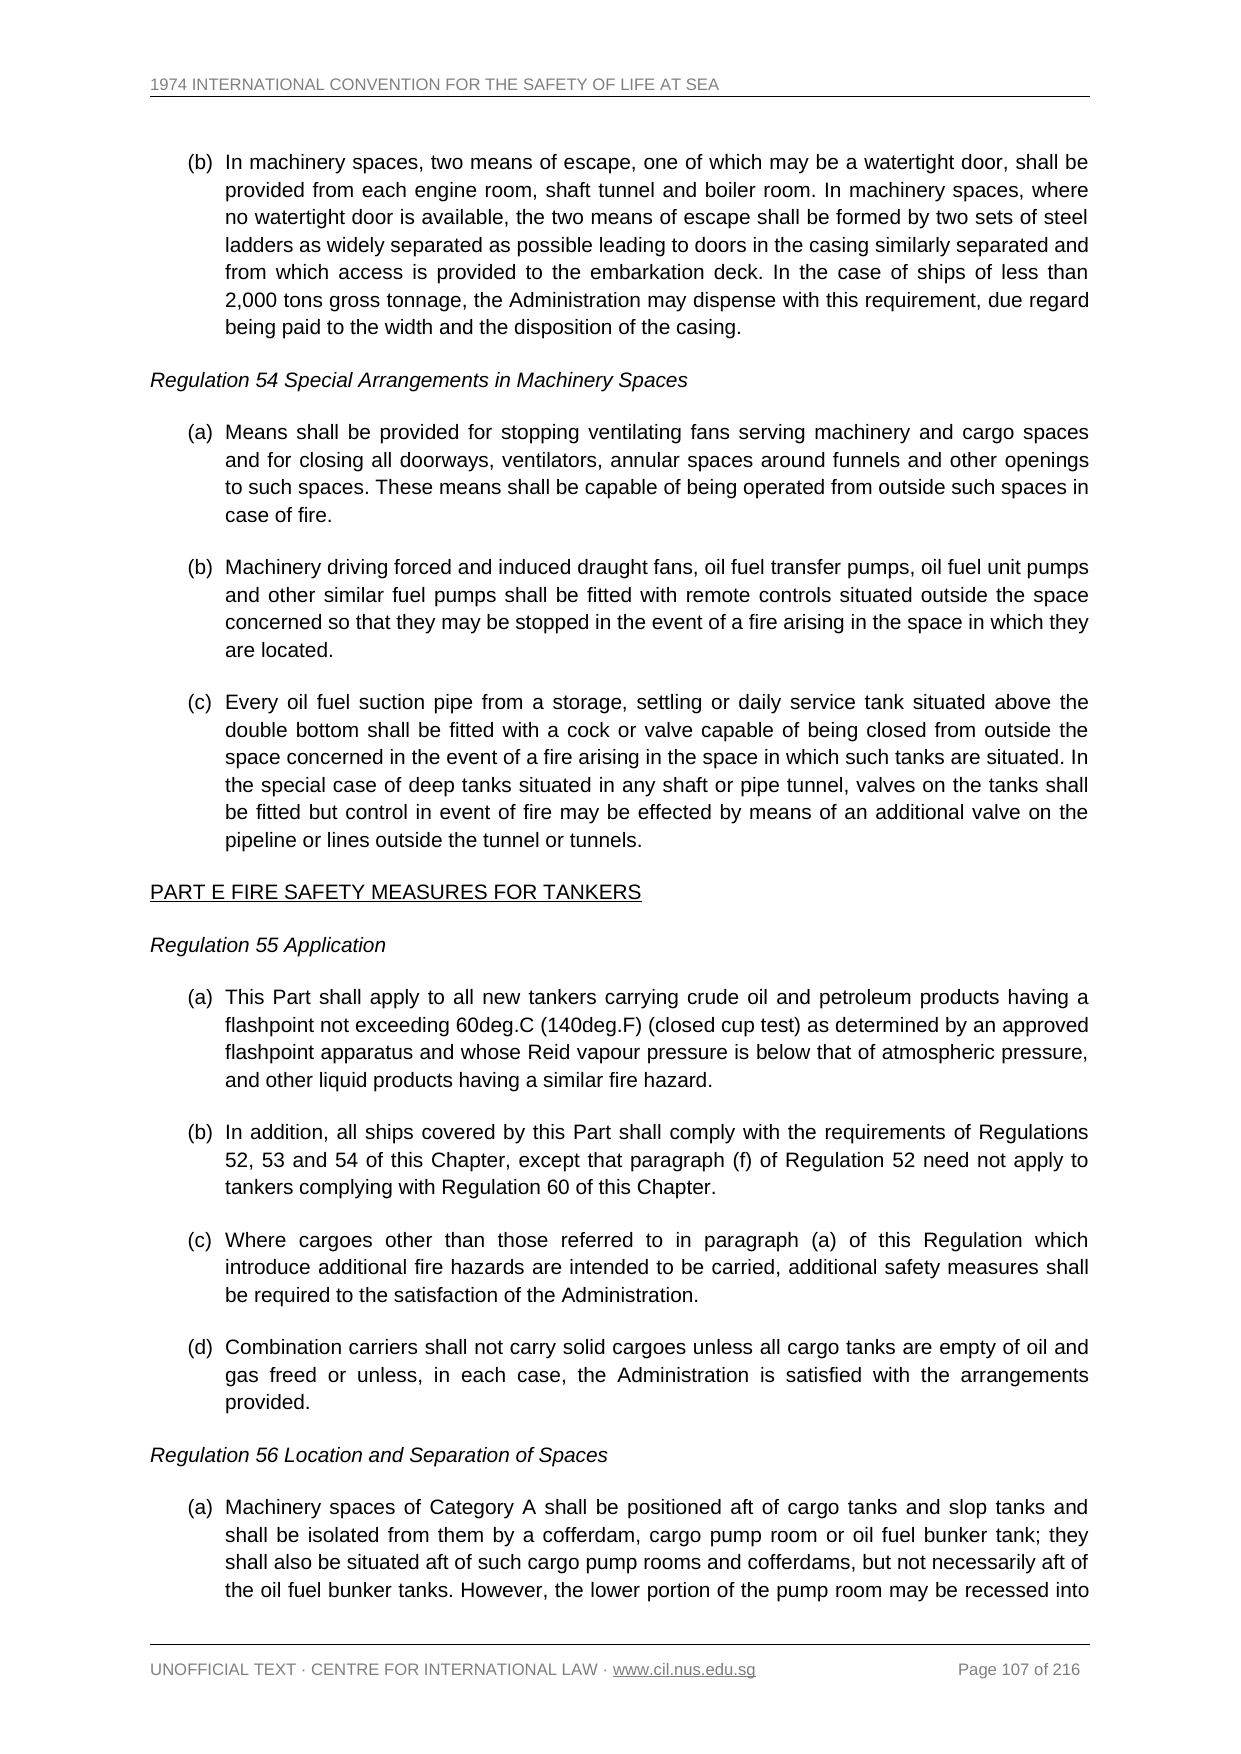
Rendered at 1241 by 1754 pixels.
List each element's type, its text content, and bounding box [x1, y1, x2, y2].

list Every oil fuel suction pipe from a storage, settling or daily service tank situated above the double bottom shall be fitted with a cock or valve capable of being closed from outside the space concerned in the event of a fire arising in the space in which such tanks are situated. In the special case of deep tanks situated in any shaft or pipe tunnel, valves on the tanks shall be fitted but control in event of fire may be effected by means of an additional valve on the pipeline or lines outside the tunnel or tunnels. [187, 690, 1090, 851]
list Machinery driving forced and induced draught fans, oil fuel transfer pumps, oil fuel unit pumps and other similar fuel pumps shall be fitted with remote controls situated outside the space concerned so that they may be stopped in the event of a fire arising in the space in which they are located. [187, 555, 1090, 661]
list In machinery spaces, two means of escape, one of which may be a watertight door, shall be provided from each engine room, shaft tunnel and boiler room. In machinery spaces, where no watertight door is available, the two means of escape shall be formed by two sets of steel ladders as widely separated as possible leading to doors in the casing similarly separated and from which access is provided to the embarkation deck. In the case of ships of less than 2,000 tons gross tonnage, the Administration may dispense with this requirement, due regard being paid to the width and the disposition of the casing. [187, 150, 1090, 339]
list This Part shall apply to all new tankers carrying crude oil and petroleum products having a flashpoint not exceeding 60deg.C (140deg.F) (closed cup test) as determined by an approved flashpoint apparatus and whose Reid vapour pressure is below that of atmospheric pressure, and other liquid products having a similar fire hazard. [187, 985, 1090, 1091]
subtitle PART E FIRE SAFETY MEASURES FOR TANKERS [150, 880, 1090, 904]
text Regulation 54 Special Arrangements in Machinery Spaces [150, 367, 1090, 391]
list Means shall be provided for stopping ventilating fans serving machinery and cargo spaces and for closing all doorways, ventilators, annular spaces around funnels and other openings to such spaces. These means shall be capable of being operated from outside such spaces in case of fire. [187, 420, 1090, 526]
list Where cargoes other than those referred to in paragraph (a) of this Regulation which introduce additional fire hazards are intended to be carried, additional safety measures shall be required to the satisfaction of the Administration. [187, 1227, 1090, 1306]
text Regulation 56 Location and Separation of Spaces [150, 1442, 1090, 1466]
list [187, 1495, 1090, 1601]
text Regulation 55 Application [150, 932, 1090, 956]
list Combination carriers shall not carry solid cargoes unless all cargo tanks are empty of oil and gas freed or unless, in each case, the Administration is satisfied with the arrangements provided. [187, 1335, 1090, 1414]
list In addition, all ships covered by this Part shall comply with the requirements of Regulations 52, 53 and 54 of this Chapter, except that paragraph (f) of Regulation 52 need not apply to tankers complying with Regulation 60 of this Chapter. [187, 1120, 1090, 1199]
